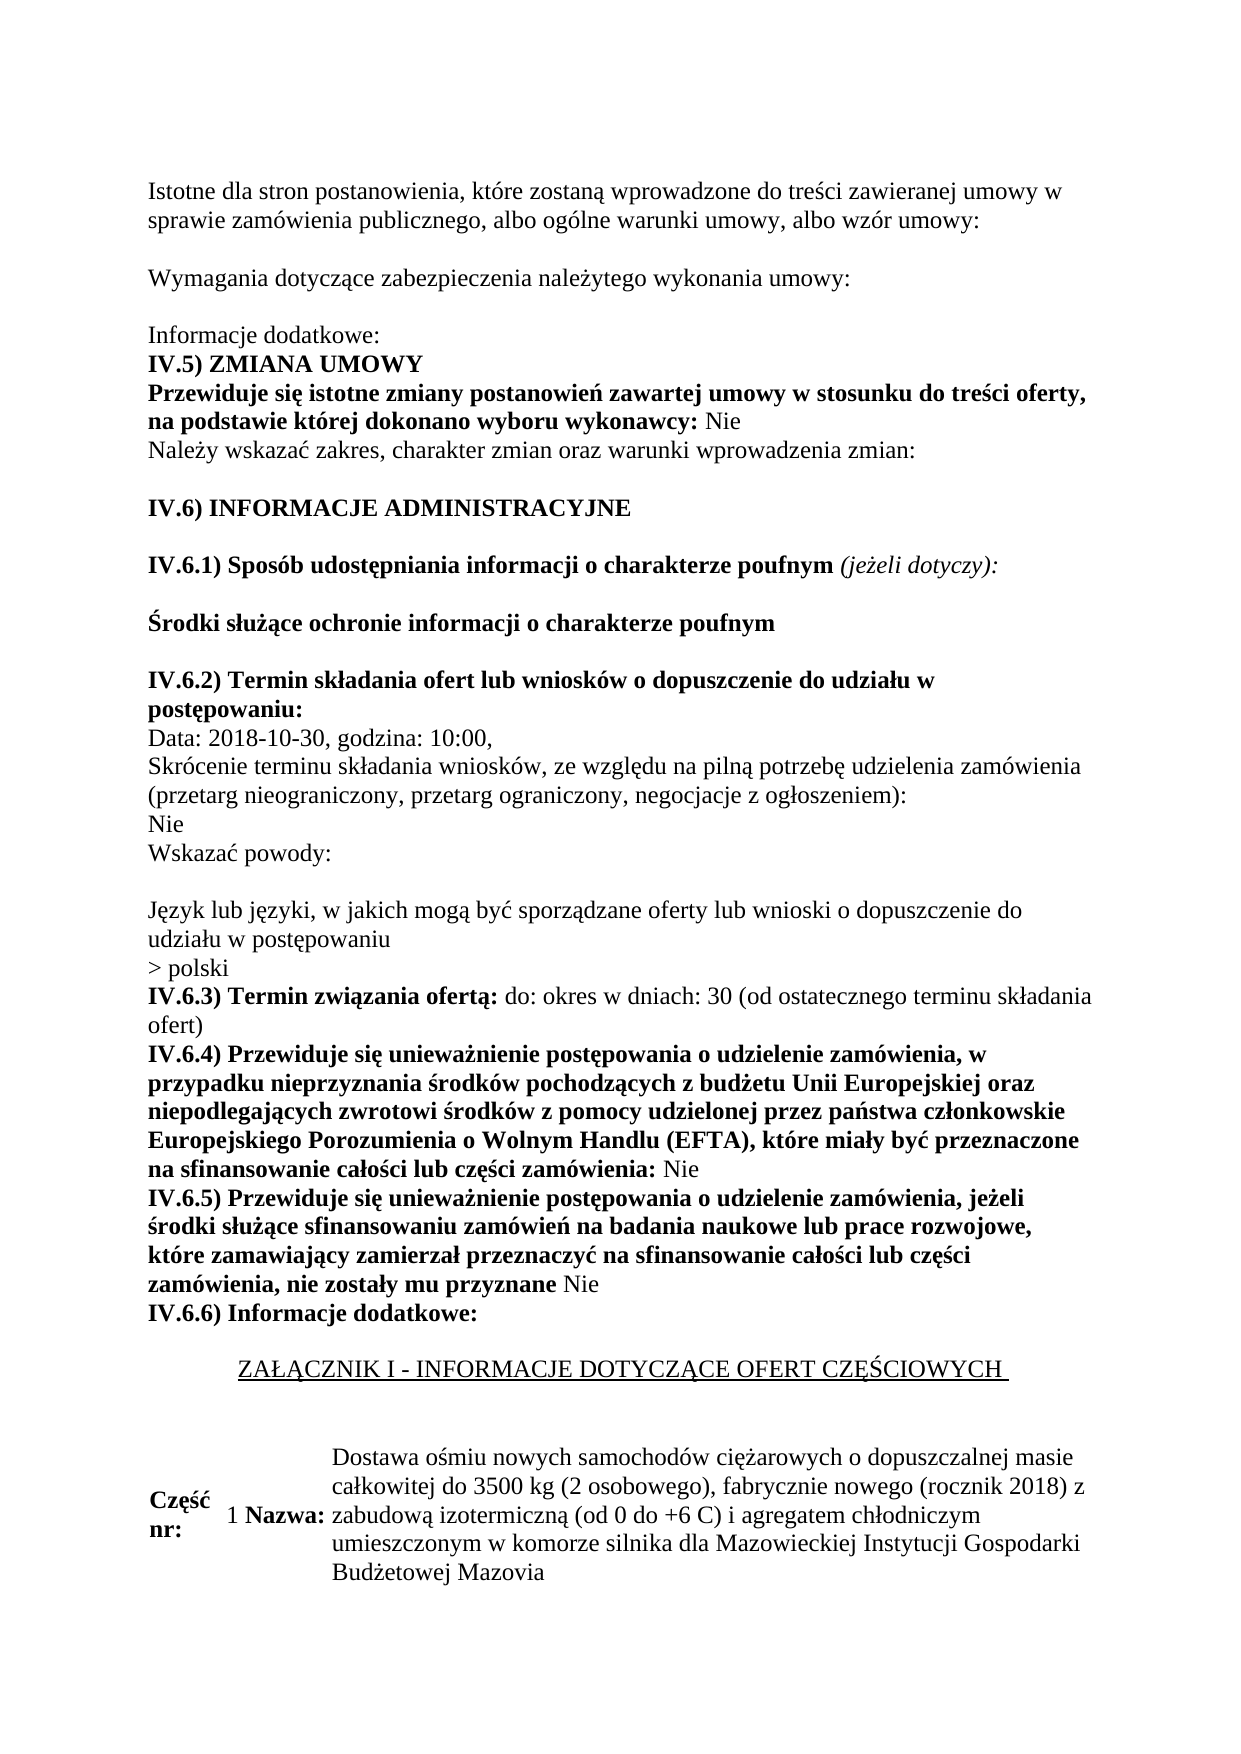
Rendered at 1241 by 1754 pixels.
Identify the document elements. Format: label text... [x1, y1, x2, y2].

text Informacje dodatkowe: [148, 291, 1093, 349]
table_header Część nr: [148, 1441, 224, 1587]
text IV.5) ZMIANA UMOWY Przewiduje się istotne zmiany postanowień zawartej umowy w stosunku do treści oferty, na podstawie której dokonano wyboru wykonawcy: Nie Należy wskazać zakres, charakter zmian oraz warunki wprowadzenia zmian: IV.6) INFORMACJE ADMINISTRACYJNE IV.6.1) Sposób udostępniania informacji o charakterze poufnym (jeżeli dotyczy): Środki służące ochronie informacji o charakterze poufnym IV.6.2) Termin składania ofert lub wniosków o dopuszczenie do udziału w postępowaniu: Data: 2018-10-30, godzina: 10:00, Skrócenie terminu składania wniosków, ze względu na pilną potrzebę udzielenia zamówienia (przetarg nieograniczony, przetarg ograniczony, negocjacje z ogłoszeniem): Nie Wskazać powody: Język lub języki, w jakich mogą być sporządzane oferty lub wnioski o dopuszczenie do udziału w postępowaniu > polski IV.6.3) Termin związania ofertą: do: okres w dniach: 30 (od ostatecznego terminu składania ofert) IV.6.4) Przewiduje się unieważnienie postępowania o udzielenie zamówienia, w przypadku nieprzyznania środków pochodzących z budżetu Unii Europejskiej oraz niepodlegających zwrotowi środków z pomocy udzielonej przez państwa członkowskie Europejskiego Porozumienia o Wolnym Handlu (EFTA), które miały być przeznaczone na sfinansowanie całości lub części zamówienia: Nie IV.6.5) Przewiduje się unieważnienie postępowania o udzielenie zamówienia, jeżeli środki służące sfinansowaniu zamówień na badania naukowe lub prace rozwojowe, które zamawiający zamierzał przeznaczyć na sfinansowanie całości lub części zamówienia, nie zostały mu przyznane Nie IV.6.6) Informacje dodatkowe: [148, 349, 1093, 1354]
text Wymagania dotyczące zabezpieczenia należytego wykonania umowy: [148, 234, 1093, 291]
text Istotne dla stron postanowienia, które zostaną wprowadzone do treści zawieranej umowy w sprawie zamówienia publicznego, albo ogólne warunki umowy, albo wzór umowy: [148, 148, 1093, 234]
table_header Nazwa: [243, 1441, 330, 1587]
table_header 1 [225, 1441, 243, 1587]
text ZAŁĄCZNIK I - INFORMACJE DOTYCZĄCE OFERT CZĘŚCIOWYCH [148, 1354, 1093, 1383]
table_header Dostawa ośmiu nowych samochodów ciężarowych o dopuszczalnej masie całkowitej do 3500 kg (2 osobowego), fabrycznie nowego (rocznik 2018) z zabudową izotermiczną (od 0 do +6 C) i agregatem chłodniczym umieszczonym w komorze silnika dla Mazowieckiej Instytucji Gospodarki Budżetowej Mazovia [330, 1441, 1093, 1587]
